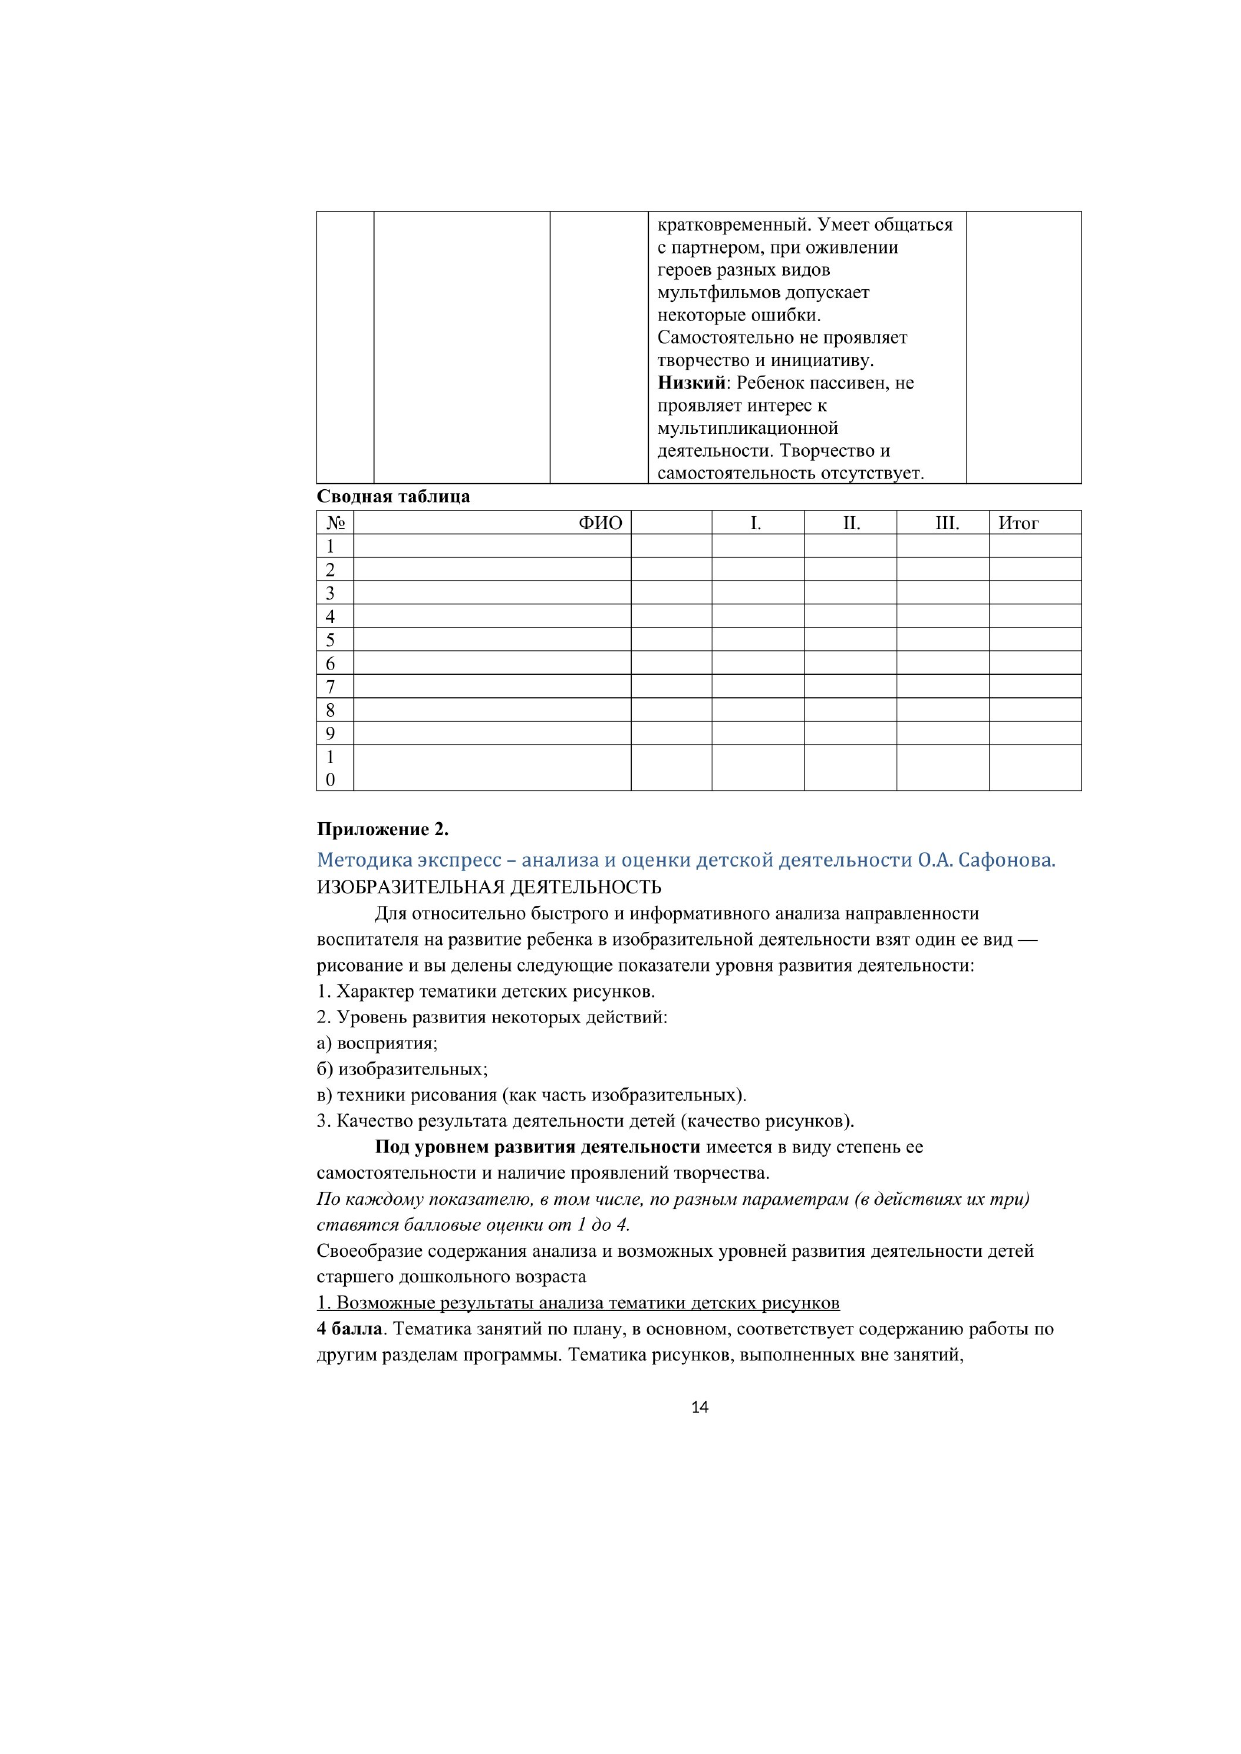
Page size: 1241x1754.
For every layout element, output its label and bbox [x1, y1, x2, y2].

picture [177, 118, 1152, 1497]
